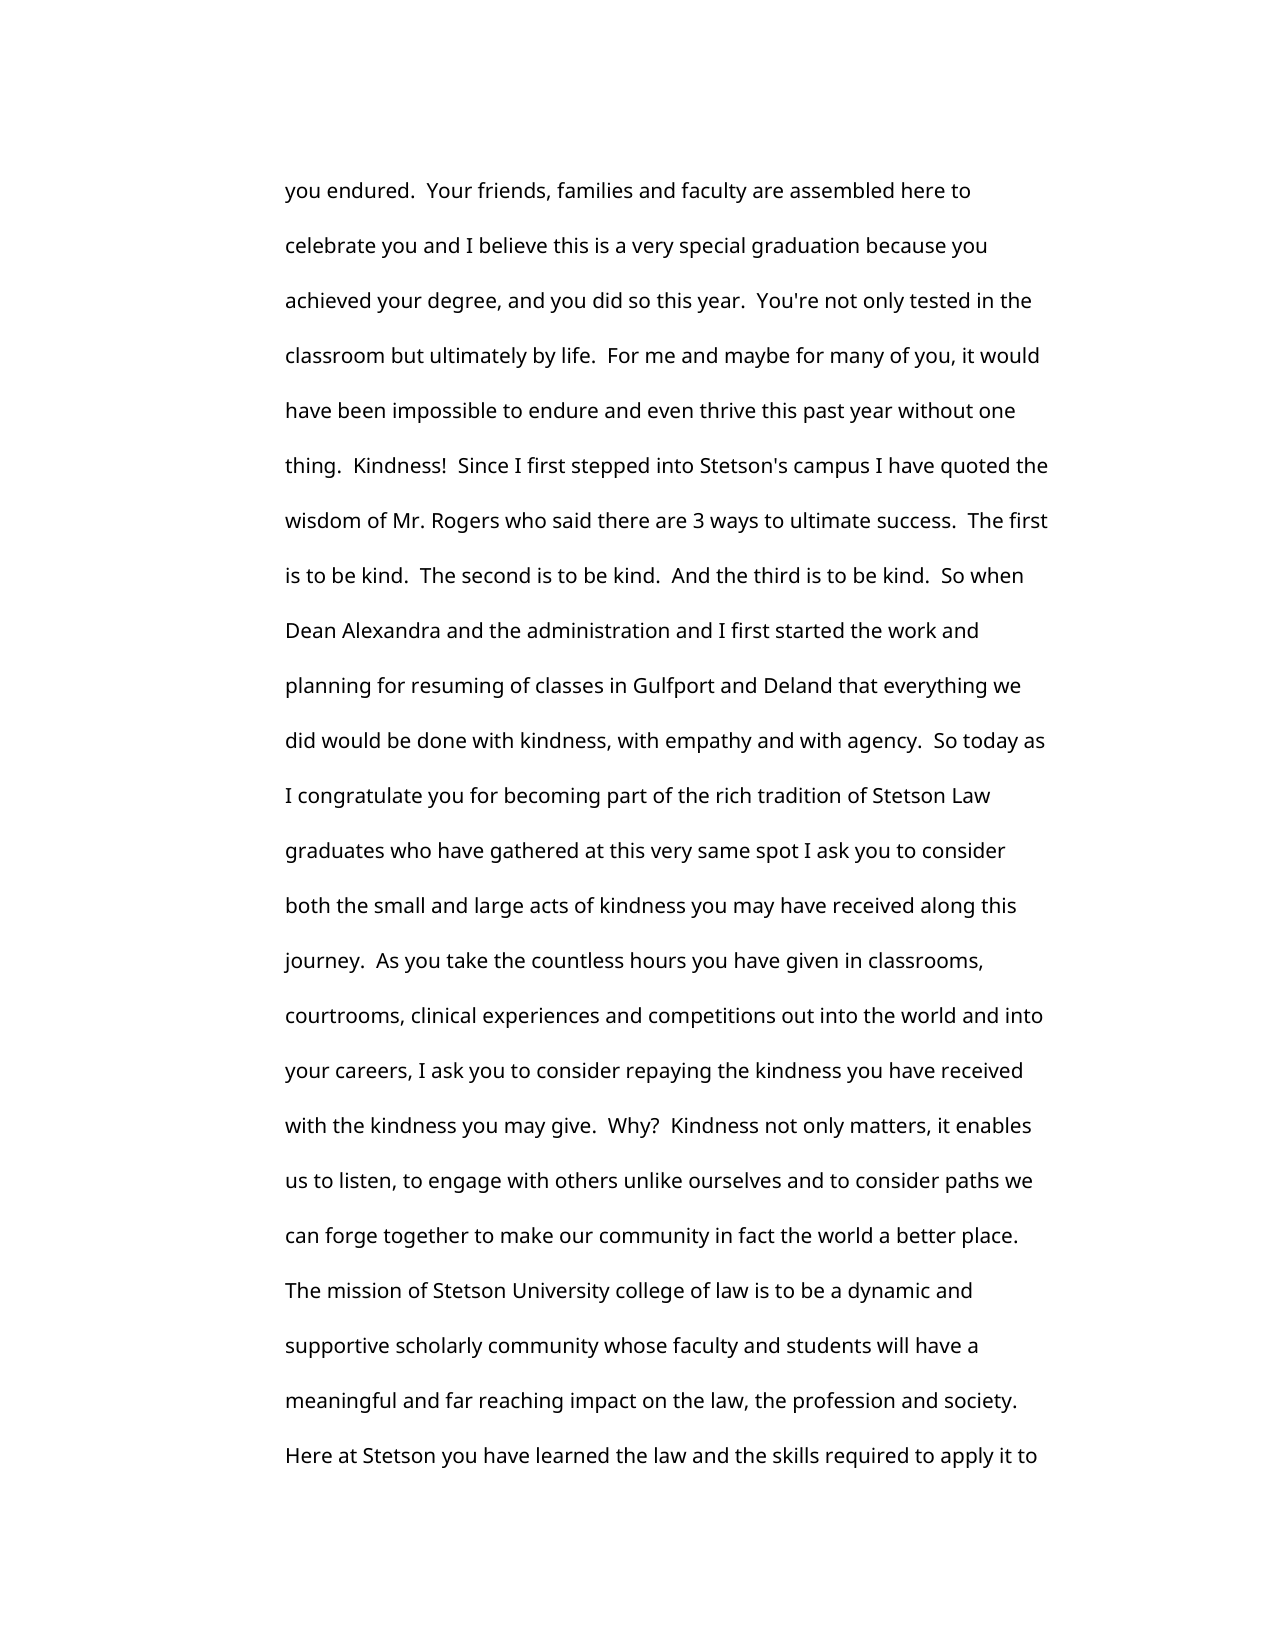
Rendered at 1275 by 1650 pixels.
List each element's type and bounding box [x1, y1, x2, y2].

text [285, 150, 1050, 1470]
